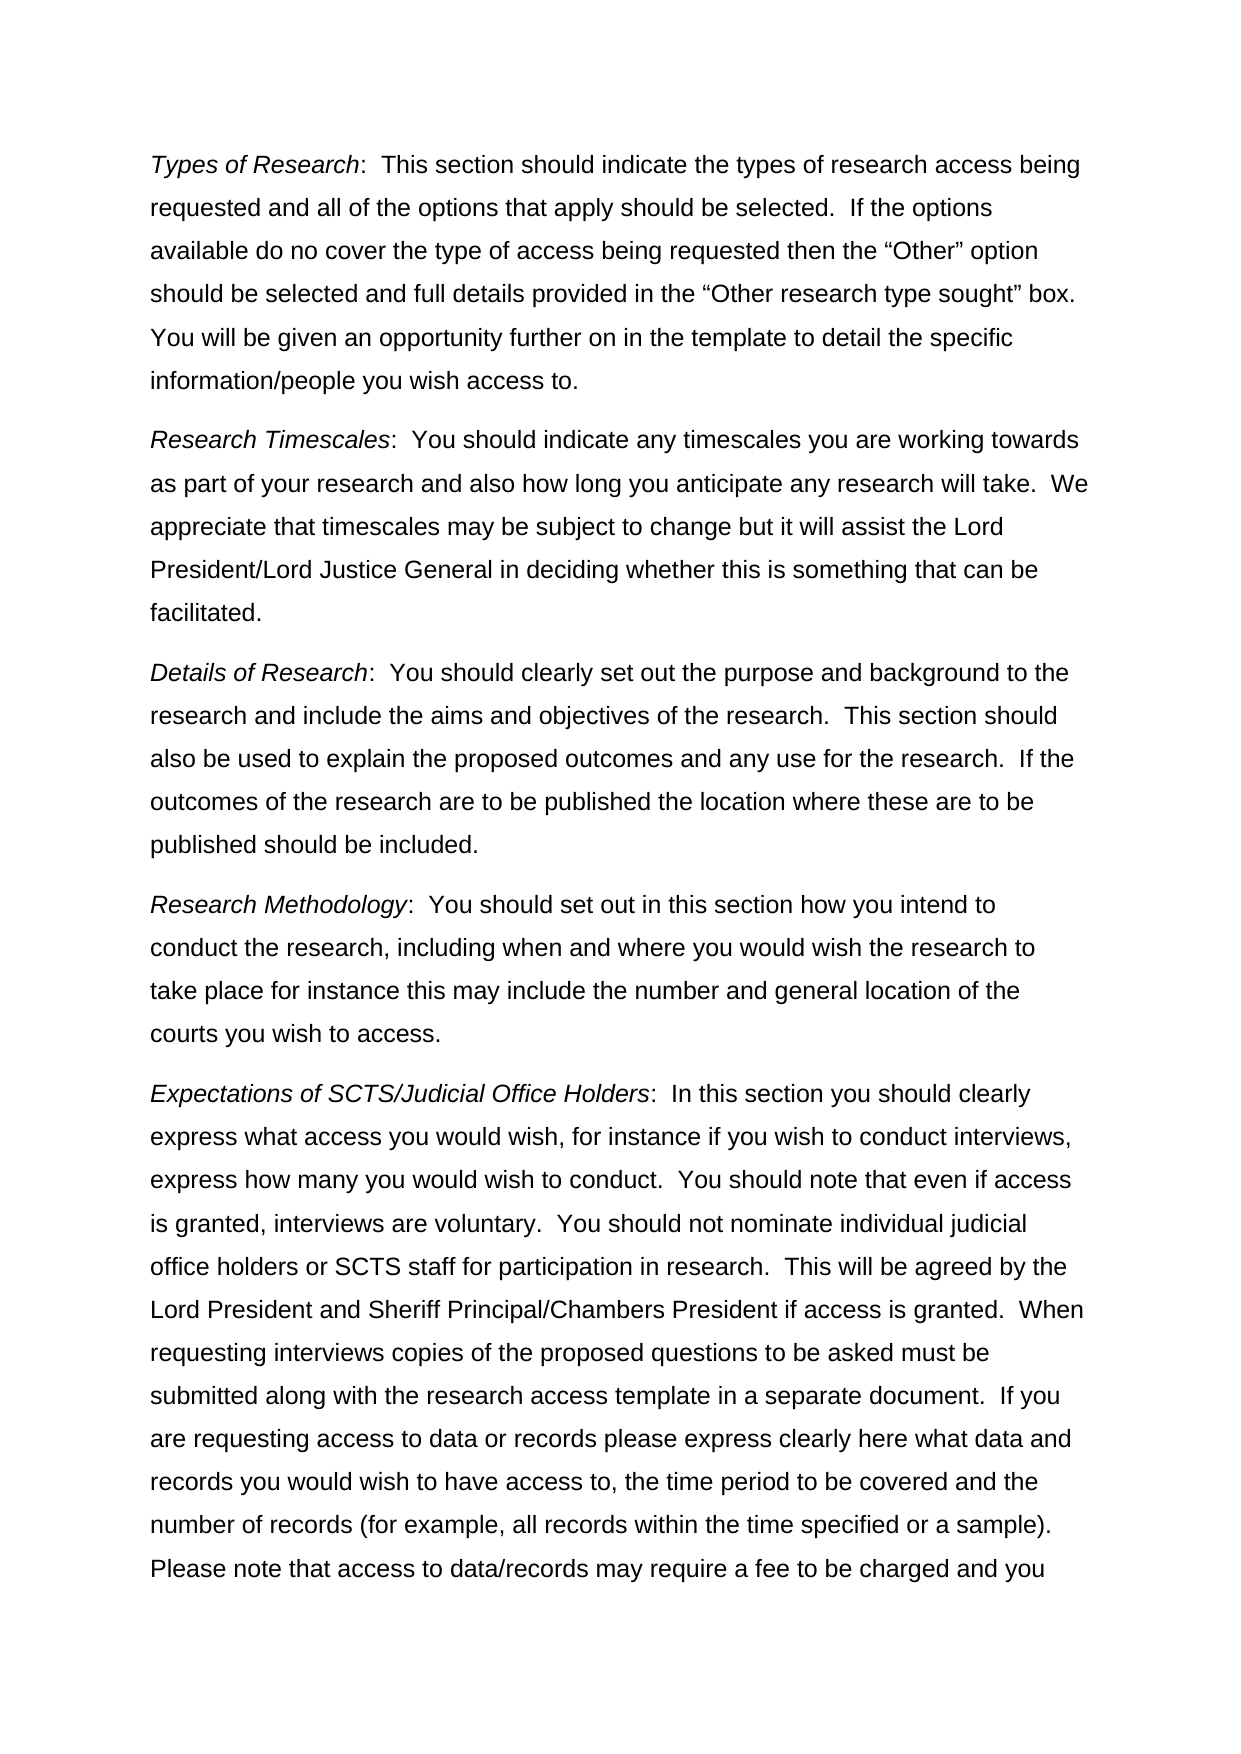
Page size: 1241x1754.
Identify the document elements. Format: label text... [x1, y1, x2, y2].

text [150, 1079, 1090, 1582]
text Details of Research: You should clearly set out the purpose and background to the research and include the aims and objectives of the research. This section should also be used to explain the proposed outcomes and any use for the research. If the outcomes of the research are to be published the location where these are to be published should be included. [150, 658, 1090, 859]
text Research Timescales: You should indicate any timescales you are working towards as part of your research and also how long you anticipate any research will take. We appreciate that timescales may be subject to change but it will assist the Lord President/Lord Justice General in deciding whether this is something that can be facilitated. [150, 425, 1090, 627]
text Types of Research: This section should indicate the types of research access being requested and all of the options that apply should be selected. If the options available do no cover the type of access being requested then the “Other” option should be selected and full details provided in the “Other research type sought” box. You will be given an opportunity further on in the template to detail the specific information/people you wish access to. [150, 150, 1090, 394]
text Research Methodology: You should set out in this section how you intend to conduct the research, including when and where you would wish the research to take place for instance this may include the number and general location of the courts you wish to access. [150, 890, 1090, 1048]
